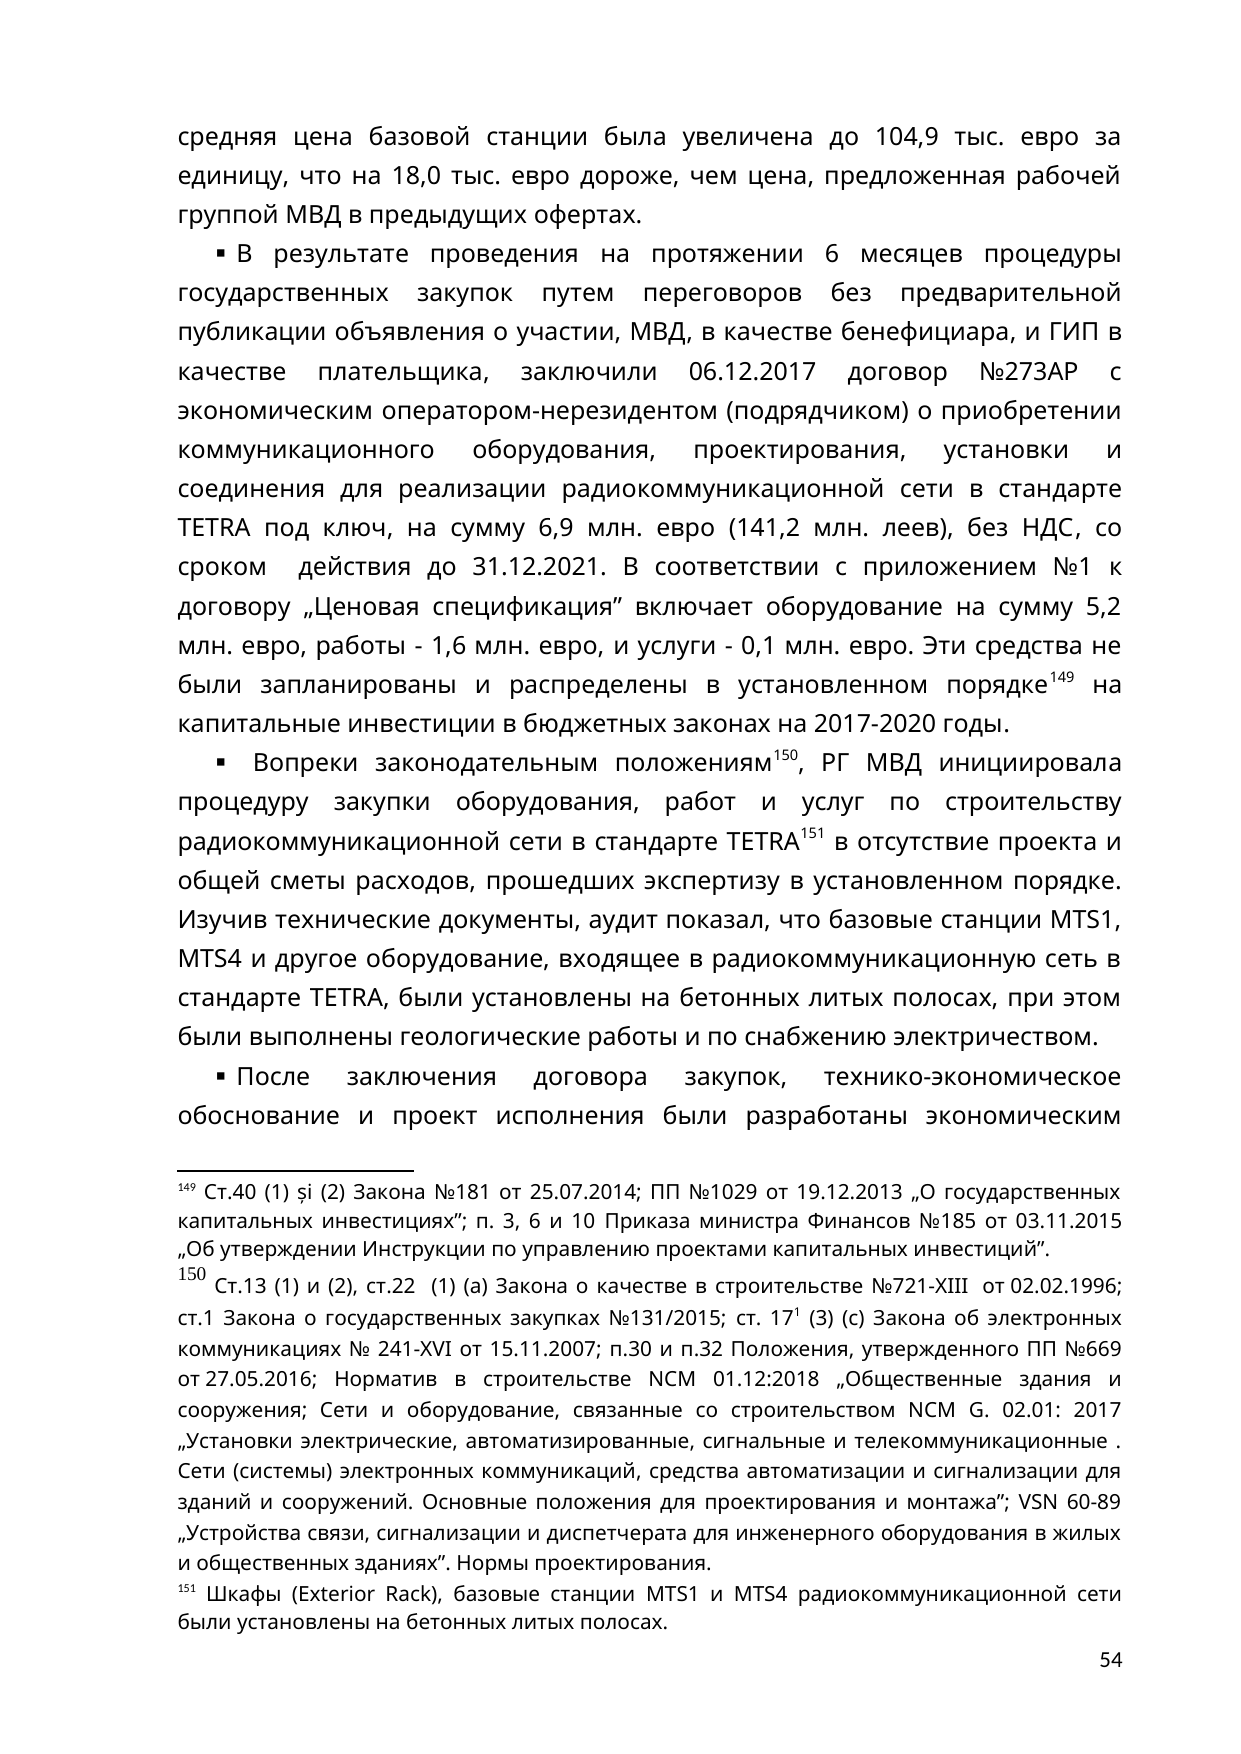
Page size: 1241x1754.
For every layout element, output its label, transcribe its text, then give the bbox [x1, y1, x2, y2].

list После заключения договора закупок, технико-экономическое обоснование и проект исполнения были разработаны экономическим оператором-нерезидентом-победителем, а ГИП заплатил 39,3 тыс. евро, в том числе 26,3 тыс. евро за разработку/пересмотр технико-экономического обоснования, и 13,0 тыс. евро за проектирование радиокоммуникационной сети в стандарте TETRA. [177, 1058, 1122, 1131]
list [177, 118, 1122, 231]
list Вопреки законодательным положениям, РГ МВД инициировала процедуру закупки оборудования, работ и услуг по строительству радиокоммуникационной сети в стандарте TETRA в отсутствие проекта и общей сметы расходов, прошедших экспертизу в установленном порядке. Изучив технические документы, аудит показал, что базовые станции MTS1, MTS4 и другое оборудование, входящее в радиокоммуникационную сеть в стандарте TETRA, были установлены на бетонных литых полосах, при этом были выполнены геологические работы и по снабжению электричеством. [177, 745, 1122, 1053]
list В результате проведения на протяжении 6 месяцев процедуры государственных закупок путем переговоров без предварительной публикации объявления о участии, МВД, в качестве бенефициара, и ГИП в качестве плательщика, заключили 06.12.2017 договор №273AP с экономическим оператором-нерезидентом (подрядчиком) о приобретении коммуникационного оборудования, проектирования, установки и соединения для реализации радиокоммуникационной сети в стандарте TETRA под ключ, на сумму 6,9 млн. евро (141,2 млн. леев), без НДС, со сроком действия до 31.12.2021. В соответствии с приложением №1 к договору „Ценовая спецификация” включает оборудование на сумму 5,2 млн. евро, работы - 1,6 млн. евро, и услуги - 0,1 млн. евро. Эти средства не были запланированы и распределены в установленном порядке на капитальные инвестиции в бюджетных законах на 2017-2020 годы. [177, 236, 1122, 740]
